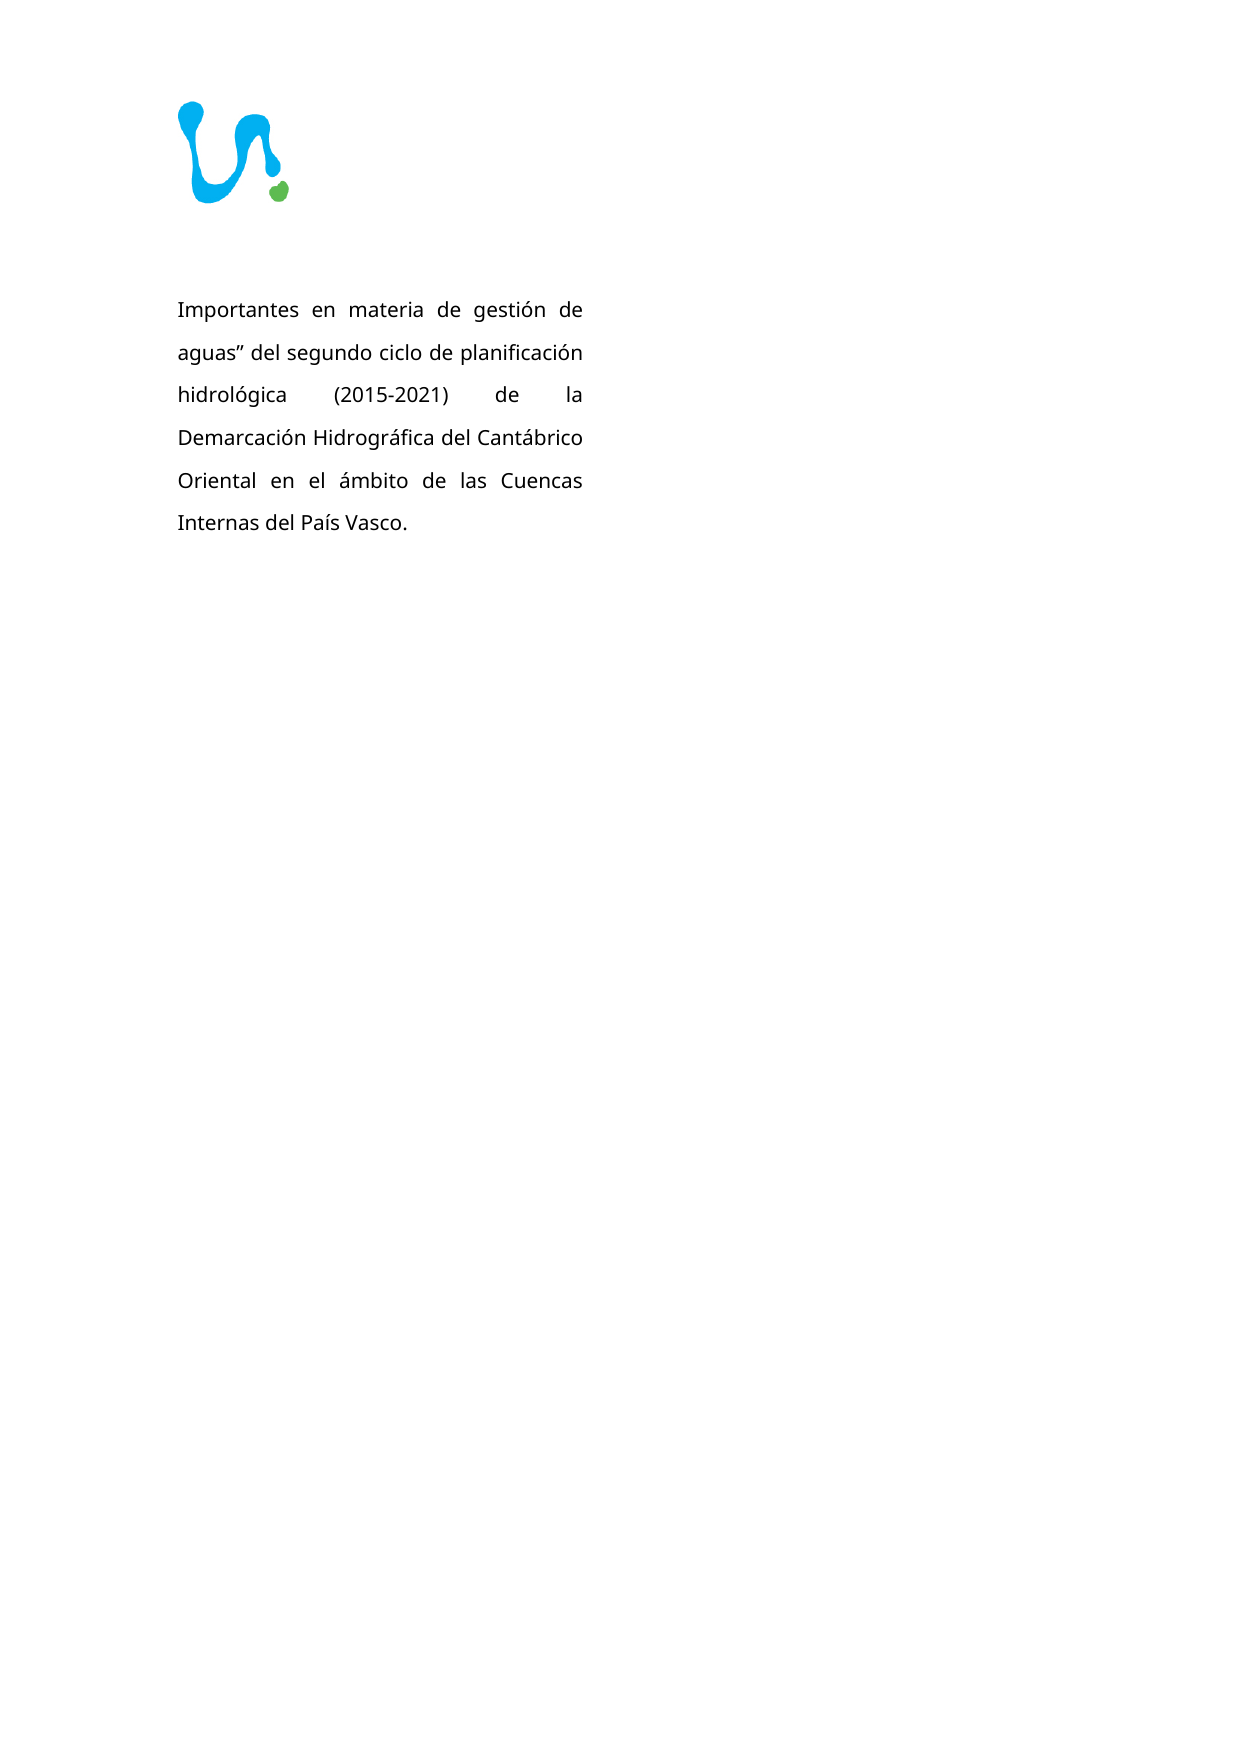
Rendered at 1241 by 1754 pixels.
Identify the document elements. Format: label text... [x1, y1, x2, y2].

picture [177, 101, 188, 113]
picture [177, 101, 290, 211]
